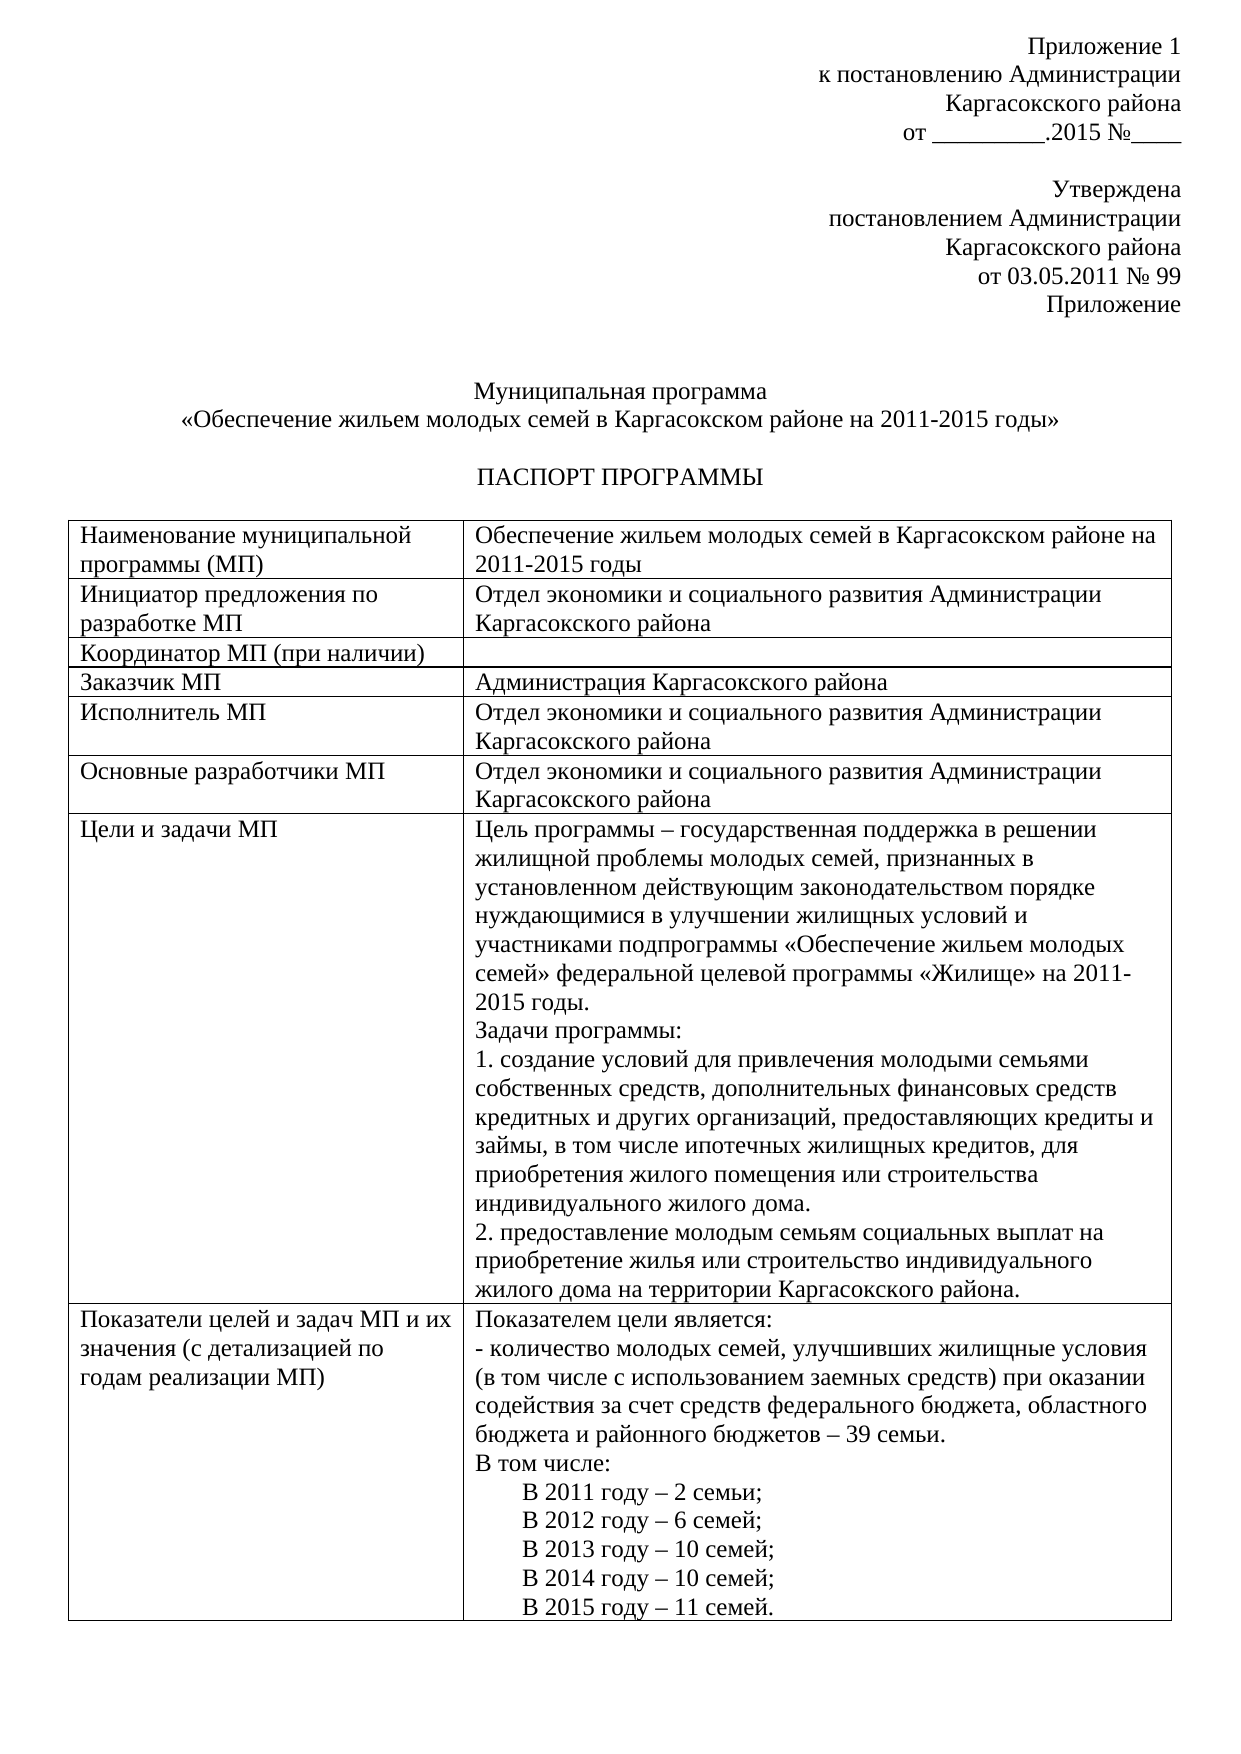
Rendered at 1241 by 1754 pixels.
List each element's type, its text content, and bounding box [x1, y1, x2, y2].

table_cell Исполнитель МП [69, 697, 463, 755]
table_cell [464, 1304, 1171, 1620]
table_cell Заказчик МП [69, 668, 463, 696]
text Приложение 1 [59, 31, 1181, 59]
text Муниципальная программа [59, 376, 1181, 404]
table_cell [464, 638, 1171, 666]
table_header Обеспечение жильем молодых семей в Каргасокском районе на 2011-2015 годы [464, 521, 1171, 578]
table_cell Администрация Каргасокского района [464, 668, 1171, 696]
table_header Наименование муниципальной программы (МП) [69, 521, 463, 578]
table_cell Отдел экономики и социального развития Администрации Каргасокского района [464, 697, 1171, 755]
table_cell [69, 1304, 463, 1620]
text ПАСПОРТ ПРОГРАММЫ [59, 462, 1181, 491]
table_cell Отдел экономики и социального развития Администрации Каргасокского района [464, 756, 1171, 813]
text Утверждена [59, 174, 1181, 203]
text от _________.2015 №____ [59, 117, 1181, 146]
text постановлением Администрации [59, 203, 1181, 232]
table_cell Отдел экономики и социального развития Администрации Каргасокского района [464, 579, 1171, 637]
table_cell Цель программы – государственная поддержка в решении жилищной проблемы молодых семей, признанных в установленном действующим законодательством порядке нуждающимися в улучшении жилищных условий и участниками подпрограммы «Обеспечение жильем молодых семей» федеральной целевой программы «Жилище» на 2011-2015 годы. Задачи программы: 1. создание условий для привлечения молодыми семьями собственных средств, дополнительных финансовых средств кредитных и других организаций, предоставляющих кредиты и займы, в том числе ипотечных жилищных кредитов, для приобретения жилого помещения или строительства индивидуального жилого дома. 2. предоставление молодым семьям социальных выплат на приобретение жилья или строительство индивидуального жилого дома на территории Каргасокского района. [464, 814, 1171, 1303]
table_cell Координатор МП (при наличии) [69, 638, 463, 666]
text Каргасокского района [59, 88, 1181, 117]
table_cell Инициатор предложения по разработке МП [69, 579, 463, 637]
text к постановлению Администрации [59, 59, 1181, 88]
text «Обеспечение жильем молодых семей в Каргасокском районе на 2011-2015 годы» [59, 404, 1181, 433]
text Приложение [59, 289, 1181, 318]
text Каргасокского района [59, 232, 1181, 261]
text от 03.05.2011 № 99 [59, 261, 1181, 289]
table_cell Цели и задачи МП [69, 814, 463, 1303]
table_cell Основные разработчики МП [69, 756, 463, 813]
